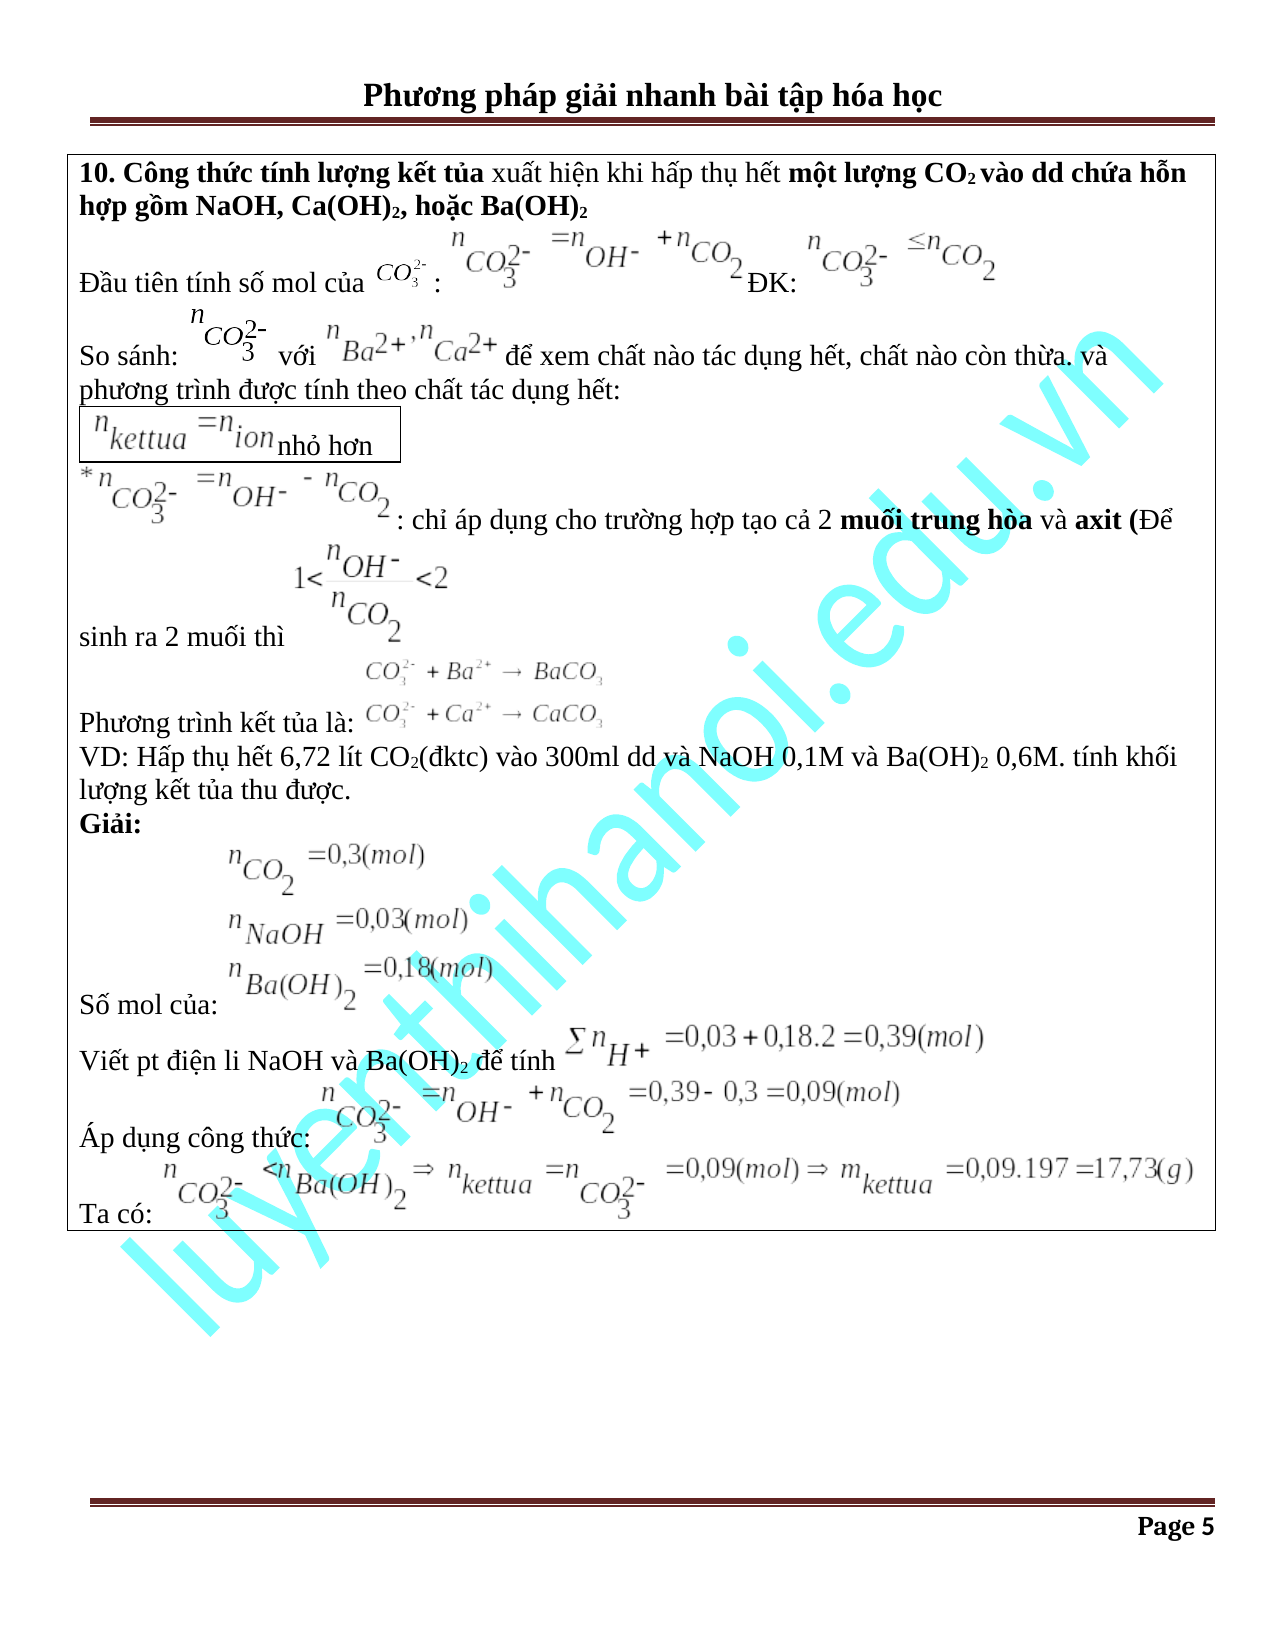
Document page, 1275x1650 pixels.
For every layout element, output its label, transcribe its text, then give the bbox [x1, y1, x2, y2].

table_header 10. Công thức tính lượng kết tủa xuất hiện khi hấp thụ hết một lượng CO2 vào dd chứa hỗn hợp gồm NaOH, Ca(OH)2, hoặc Ba(OH)2 Đầu tiên tính số mol của : ĐK: So sánh: với để xem chất nào tác dụng hết, chất nào còn thừa. và phương trình được tính theo chất tác dụng hết: : chỉ áp dụng cho trường hợp tạo cả 2 muối trung hòa và axit (Để sinh ra 2 muối thì Phương trình kết tủa là: VD: Hấp thụ hết 6,72 lít CO2(đktc) vào 300ml dd và NaOH 0,1M và Ba(OH)2 0,6M. tính khối lượng kết tủa thu được. Giải: Số mol của: Viết pt điện li NaOH và Ba(OH)2 để tính Áp dụng công thức: Ta có: [68, 155, 1215, 1230]
